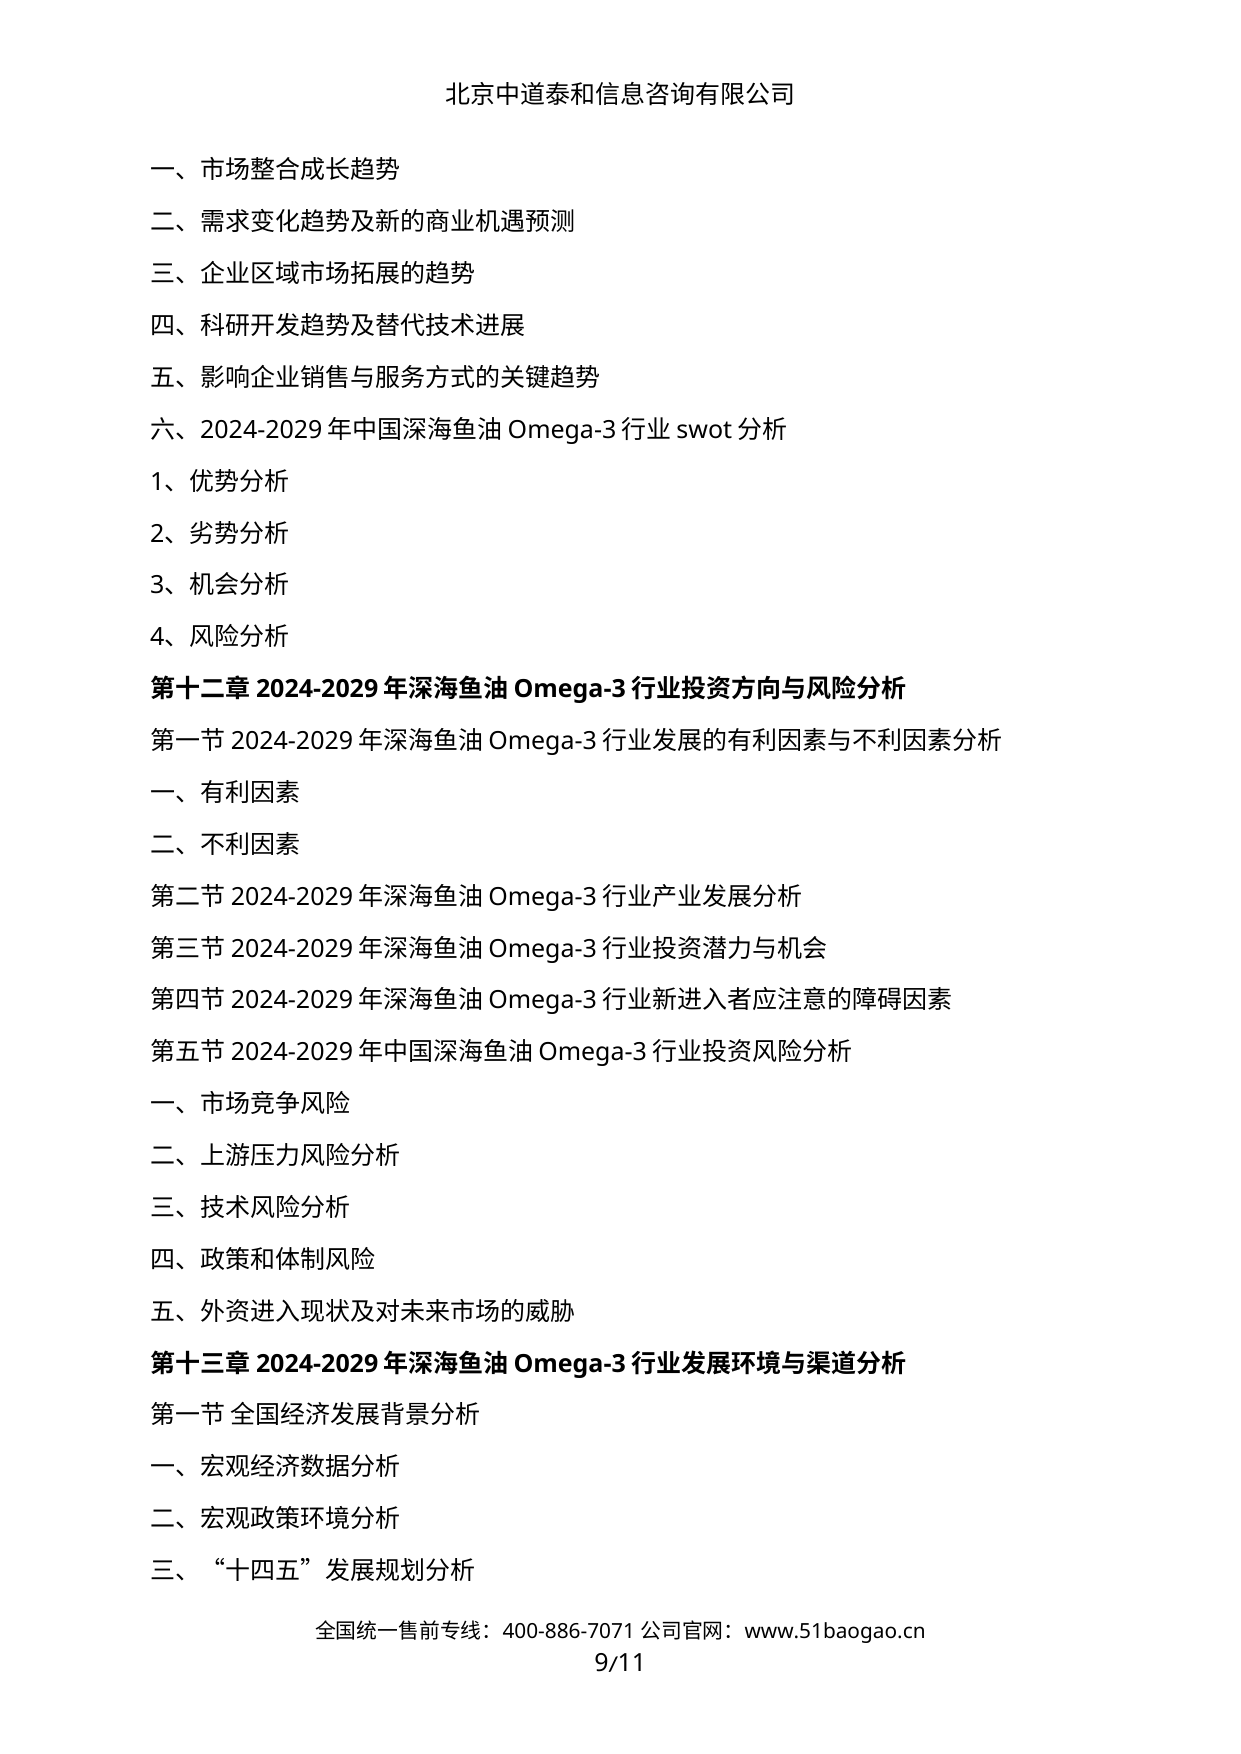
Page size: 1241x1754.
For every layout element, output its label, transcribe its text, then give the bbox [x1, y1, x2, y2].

text 第三节 2024-2029年深海鱼油Omega-3行业投资潜力与机会 [150, 928, 1090, 964]
text 三、企业区域市场拓展的趋势 [150, 254, 1090, 290]
text 二、上游压力风险分析 [150, 1136, 1090, 1172]
text 第一节 2024-2029年深海鱼油Omega-3行业发展的有利因素与不利因素分析 [150, 721, 1090, 757]
text 三、技术风险分析 [150, 1187, 1090, 1224]
text 五、外资进入现状及对未来市场的威胁 [150, 1291, 1090, 1327]
text 3、机会分析 [150, 565, 1090, 601]
text 四、政策和体制风险 [150, 1239, 1090, 1276]
text 一、市场整合成长趋势 [150, 150, 1090, 186]
text 二、不利因素 [150, 824, 1090, 861]
text 第四节 2024-2029年深海鱼油Omega-3行业新进入者应注意的障碍因素 [150, 980, 1090, 1016]
text 1、优势分析 [150, 461, 1090, 497]
text 第一节 全国经济发展背景分析 [150, 1395, 1090, 1431]
text 一、有利因素 [150, 772, 1090, 809]
text 三、“十四五”发展规划分析 [150, 1551, 1090, 1587]
text 4、风险分析 [150, 617, 1090, 653]
text 六、2024-2029年中国深海鱼油Omega-3行业swot分析 [150, 409, 1090, 446]
text 一、宏观经济数据分析 [150, 1447, 1090, 1483]
text 第二节 2024-2029年深海鱼油Omega-3行业产业发展分析 [150, 876, 1090, 912]
text 一、市场竞争风险 [150, 1084, 1090, 1120]
text 二、宏观政策环境分析 [150, 1499, 1090, 1535]
text 第十三章 2024-2029年深海鱼油Omega-3行业发展环境与渠道分析 [150, 1343, 1090, 1379]
text 第十二章 2024-2029年深海鱼油Omega-3行业投资方向与风险分析 [150, 669, 1090, 705]
text 四、科研开发趋势及替代技术进展 [150, 306, 1090, 342]
text 2、劣势分析 [150, 513, 1090, 549]
text 五、影响企业销售与服务方式的关键趋势 [150, 357, 1090, 394]
text 第五节 2024-2029年中国深海鱼油Omega-3行业投资风险分析 [150, 1032, 1090, 1068]
text 二、需求变化趋势及新的商业机遇预测 [150, 202, 1090, 238]
